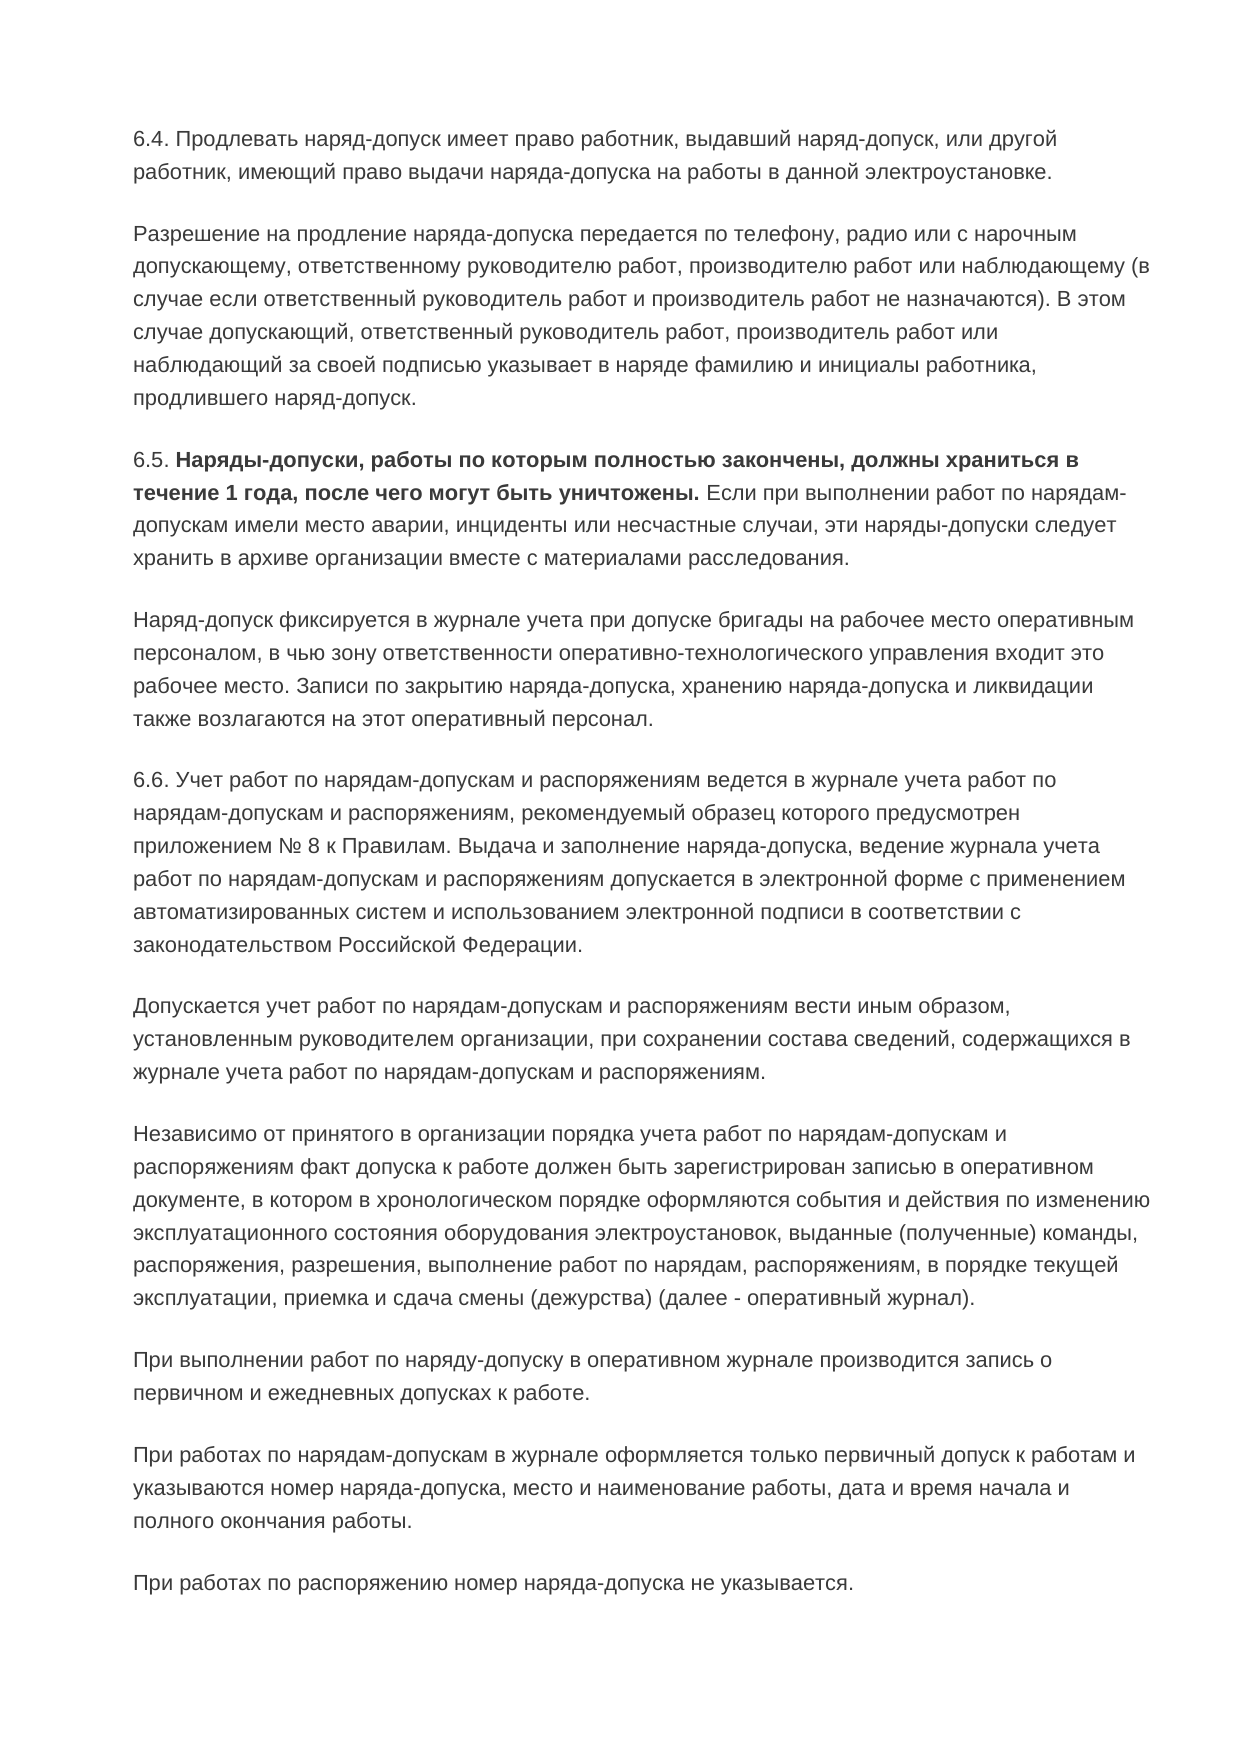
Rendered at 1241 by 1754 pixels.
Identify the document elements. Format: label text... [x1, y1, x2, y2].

text При выполнении работ по наряду-допуску в оперативном журнале производится запись о первичном и ежедневных допусках к работе. [133, 1339, 1152, 1405]
text Наряд-допуск фиксируется в журнале учета при допуске бригады на рабочее место оперативным персоналом, в чью зону ответственности оперативно-технологического управления входит это рабочее место. Записи по закрытию наряда-допуска, хранению наряда-допуска и ликвидации также возлагаются на этот оперативный персонал. [133, 599, 1152, 731]
text Разрешение на продление наряда-допуска передается по телефону, радио или с нарочным допускающему, ответственному руководителю работ, производителю работ или наблюдающему (в случае если ответственный руководитель работ и производитель работ не назначаются). В этом случае допускающий, ответственный руководитель работ, производитель работ или наблюдающий за своей подписью указывает в наряде фамилию и инициалы работника, продлившего наряд-допуск. [133, 213, 1152, 410]
text При работах по нарядам-допускам в журнале оформляется только первичный допуск к работам и указываются номер наряда-допуска, место и наименование работы, дата и время начала и полного окончания работы. [133, 1434, 1152, 1533]
text Независимо от принятого в организации порядка учета работ по нарядам-допускам и распоряжениям факт допуска к работе должен быть зарегистрирован записью в оперативном документе, в котором в хронологическом порядке оформляются события и действия по изменению эксплуатационного состояния оборудования электроустановок, выданные (полученные) команды, распоряжения, разрешения, выполнение работ по нарядам, распоряжениям, в порядке текущей эксплуатации, приемка и сдача смены (дежурства) (далее - оперативный журнал). [133, 1113, 1152, 1310]
text 6.4. Продлевать наряд-допуск имеет право работник, выдавший наряд-допуск, или другой работник, имеющий право выдачи наряда-допуска на работы в данной электроустановке. [133, 118, 1152, 184]
text 6.6. Учет работ по нарядам-допускам и распоряжениям ведется в журнале учета работ по нарядам-допускам и распоряжениям, рекомендуемый образец которого предусмотрен приложением № 8 к Правилам. Выдача и заполнение наряда-допуска, ведение журнала учета работ по нарядам-допускам и распоряжениям допускается в электронной форме с применением автоматизированных систем и использованием электронной подписи в соответствии с законодательством Российской Федерации. [133, 760, 1152, 957]
text Допускается учет работ по нарядам-допускам и распоряжениям вести иным образом, установленным руководителем организации, при сохранении состава сведений, содержащихся в журнале учета работ по нарядам-допускам и распоряжениям. [133, 986, 1152, 1084]
text При работах по распоряжению номер наряда-допуска не указывается. [133, 1562, 1152, 1595]
text 6.5. Наряды-допуски, работы по которым полностью закончены, должны храниться в течение 1 года, после чего могут быть уничтожены. Если при выполнении работ по нарядам-допускам имели место аварии, инциденты или несчастные случаи, эти наряды-допуски следует хранить в архиве организации вместе с материалами расследования. [133, 439, 1152, 570]
